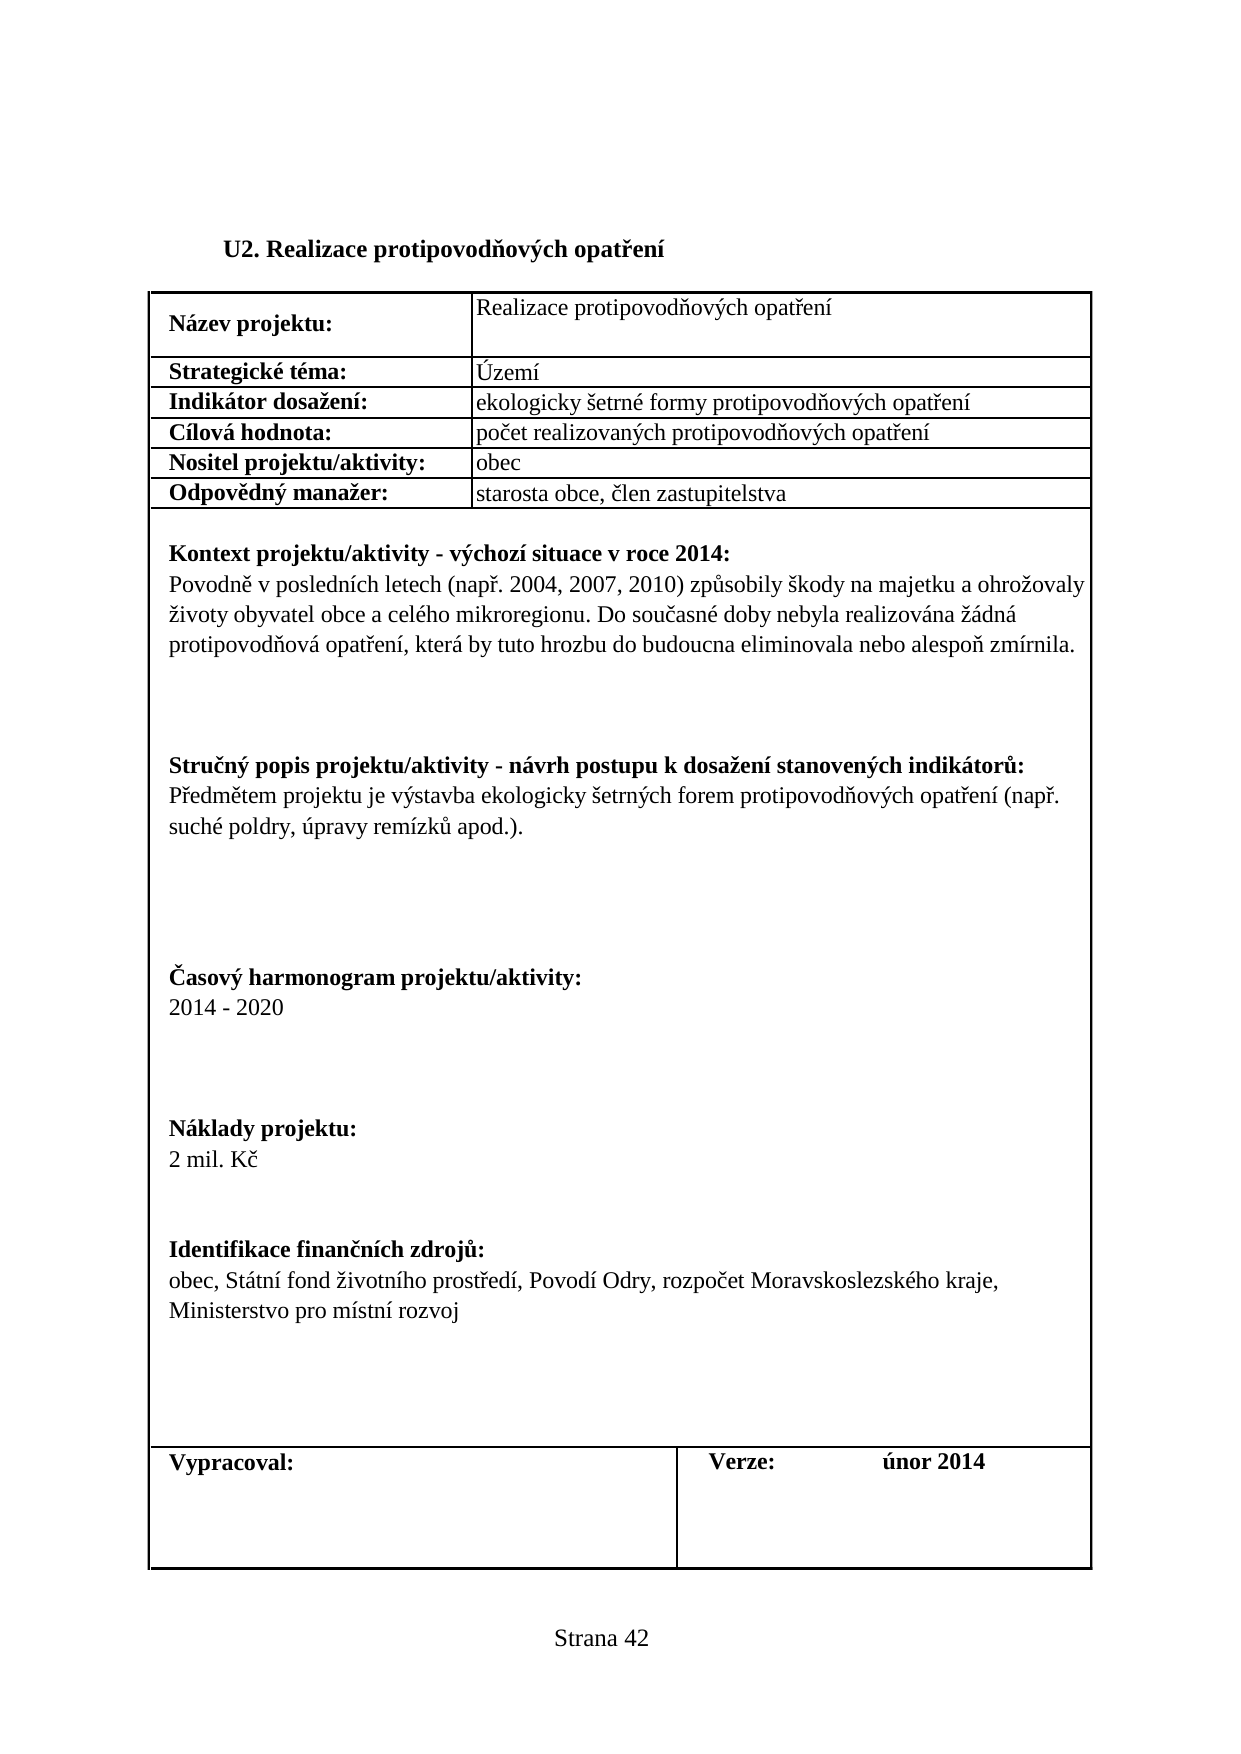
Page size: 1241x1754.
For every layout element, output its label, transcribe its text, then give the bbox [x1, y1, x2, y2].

list U2. Realizace protipovodňových opatření [223, 234, 1093, 263]
